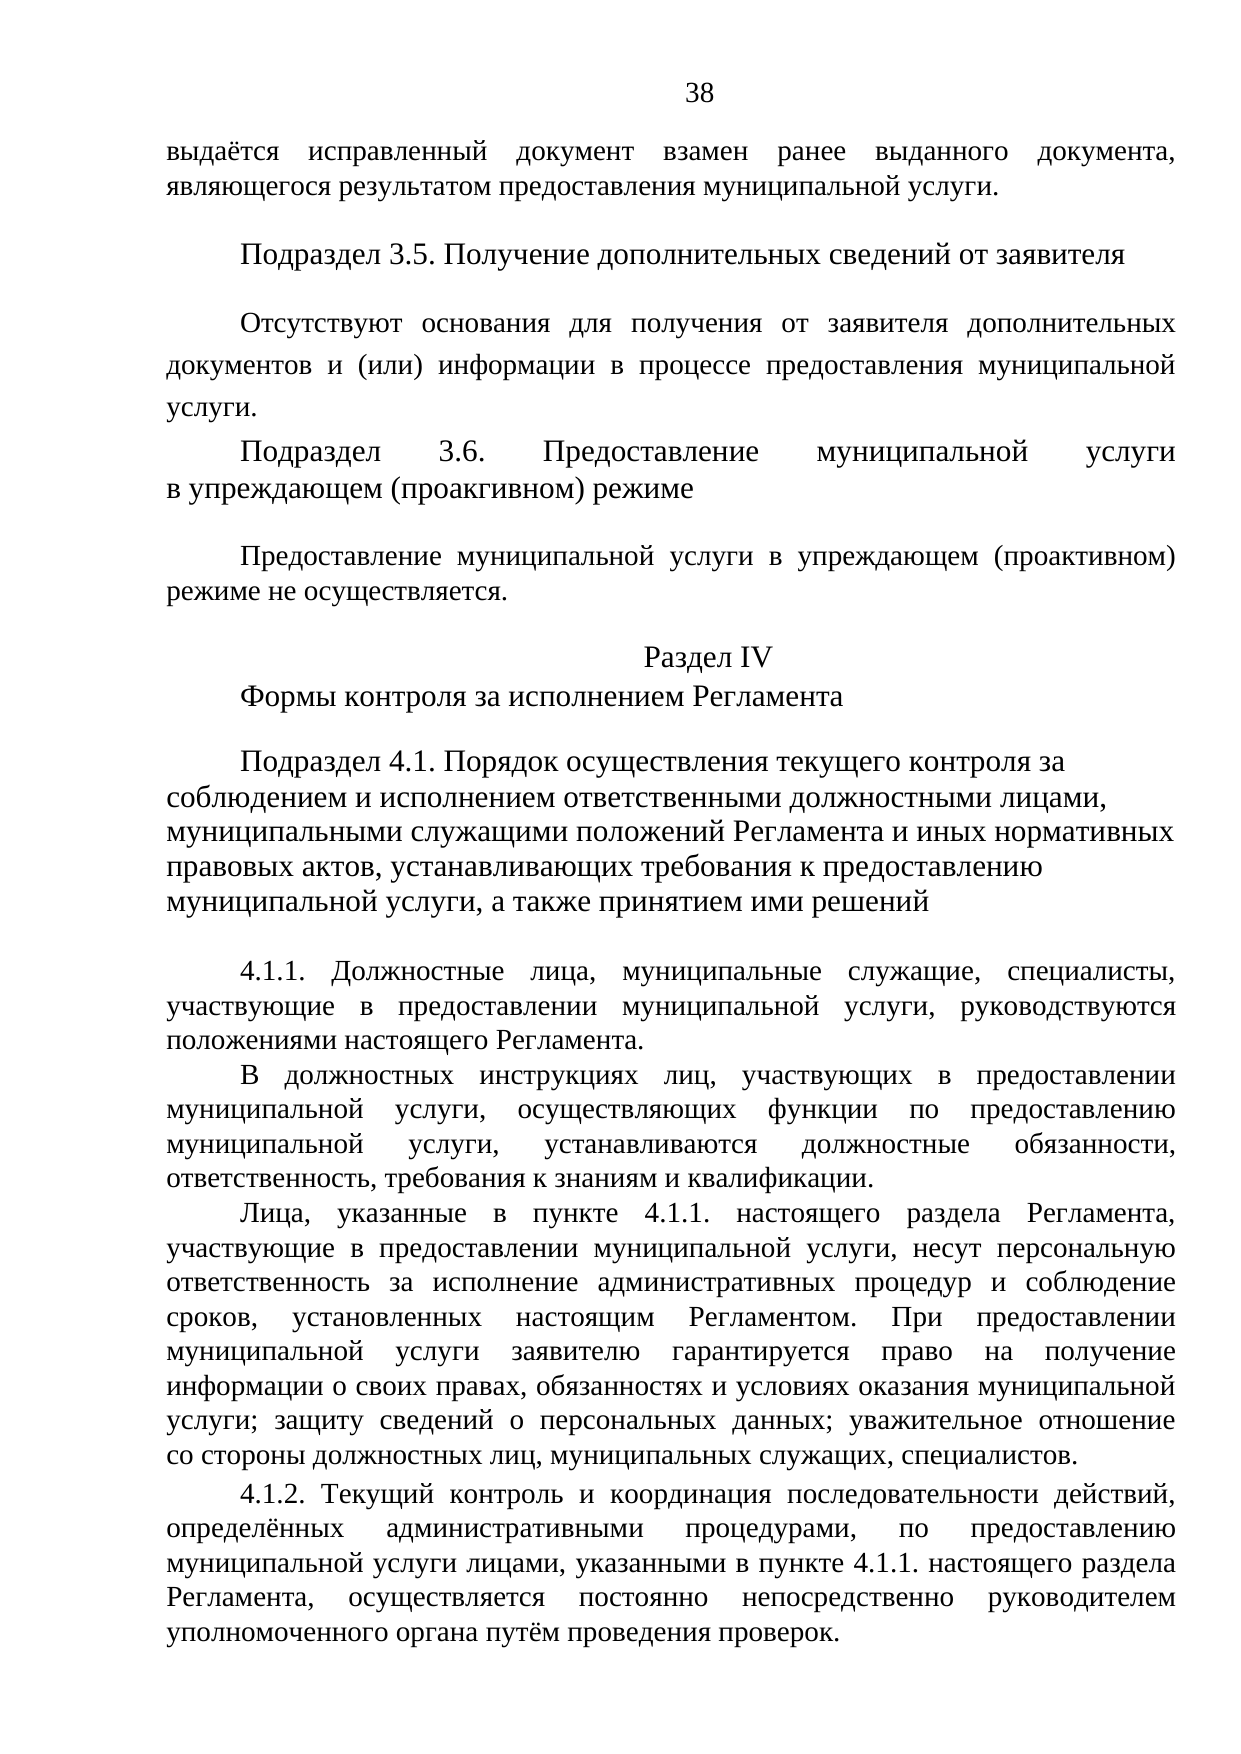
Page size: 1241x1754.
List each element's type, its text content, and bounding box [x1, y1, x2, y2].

text Предоставление муниципальной услуги в упреждающем (проактивном) режиме не осуществляется. [166, 538, 1177, 607]
text В должностных инструкциях лиц, участвующих в предоставлении муниципальной услуги, осуществляющих функции по предоставлению муниципальной услуги, устанавливаются должностные обязанности, ответственность, требования к знаниям и квалификации. [166, 1057, 1177, 1194]
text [166, 133, 1177, 201]
text Лица, указанные в пункте 4.1.1. настоящего раздела Регламента, участвующие в предоставлении муниципальной услуги, несут персональную ответственность за исполнение административных процедур и соблюдение сроков, установленных настоящим Регламентом. При предоставлении муниципальной услуги заявителю гарантируется право на получение информации о своих правах, обязанностях и условиях оказания муниципальной услуги; защиту сведений о персональных данных; уважительное отношение со стороны должностных лиц, муниципальных служащих, специалистов. [166, 1196, 1177, 1471]
text Подраздел 3.5. Получение дополнительных сведений от заявителя [166, 236, 1177, 271]
text Подраздел 3.6. Предоставление муниципальной услуги в упреждающем (проакгивном) режиме [166, 432, 1177, 505]
text 4.1.2. Текущий контроль и координация последовательности действий, определённых административными процедурами, по предоставлению муниципальной услуги лицами, указанными в пункте 4.1.1. настоящего раздела Регламента, осуществляется постоянно непосредственно руководителем уполномоченного органа путём проведения проверок. [166, 1476, 1177, 1648]
text Подраздел 4.1. Порядок осуществления текущего контроля за соблюдением и исполнением ответственными должностными лицами, муниципальными служащими положений Регламента и иных нормативных правовых актов, устанавливающих требования к предоставлению муниципальной услуги, а также принятием ими решений [166, 744, 1177, 918]
text Формы контроля за исполнением Регламента [166, 677, 1177, 713]
text Раздел IV [166, 638, 1177, 674]
text Отсутствуют основания для получения от заявителя дополнительных документов и (или) информации в процессе предоставления муниципальной услуги. [166, 305, 1177, 423]
text 4.1.1. Должностные лица, муниципальные служащие, специалисты, участвующие в предоставлении муниципальной услуги, руководствуются положениями настоящего Регламента. [166, 953, 1177, 1056]
